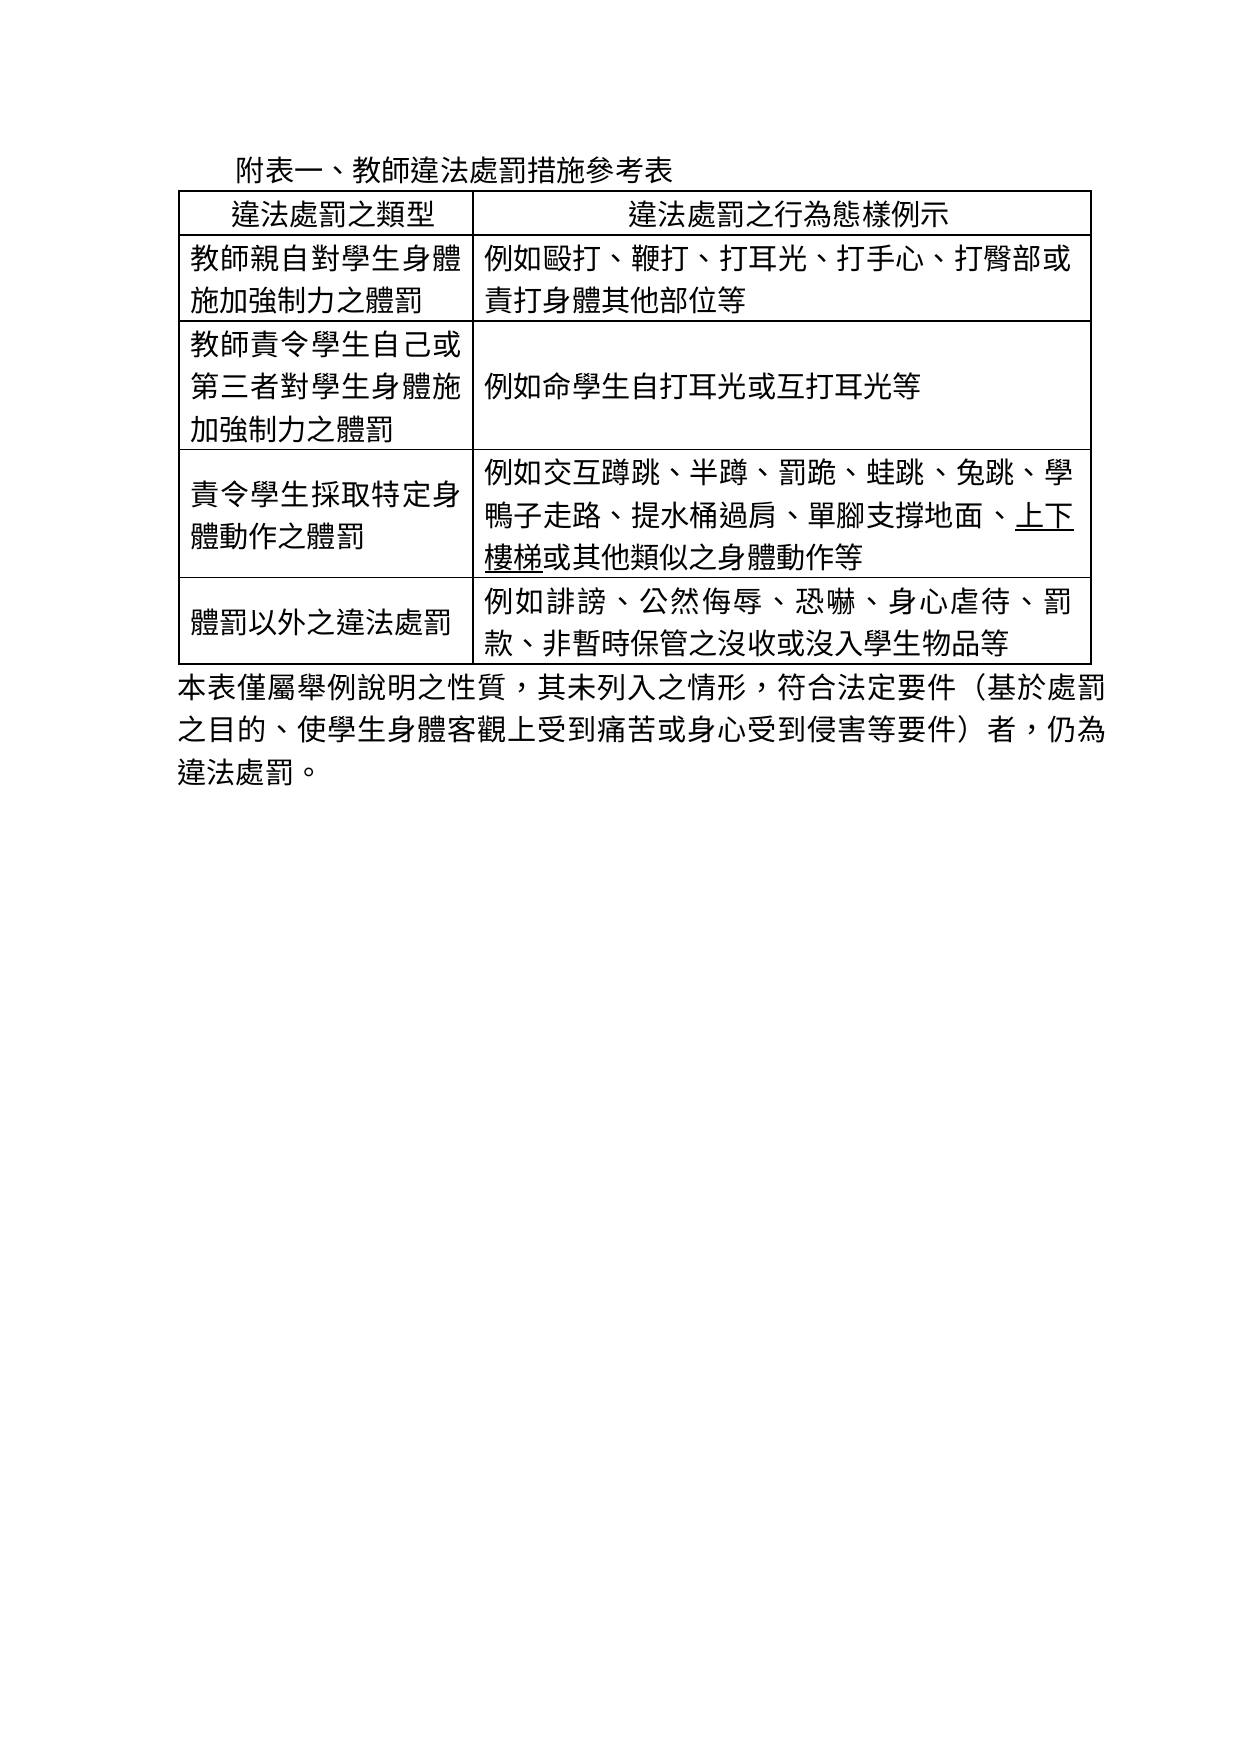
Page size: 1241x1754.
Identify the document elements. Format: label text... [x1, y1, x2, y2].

table_cell 教師親自對學生身體施加強制力之體罰 [180, 236, 472, 320]
table_cell 例如毆打、鞭打、打耳光、打手心、打臀部或責打身體其他部位等 [474, 236, 1090, 320]
table_cell 體罰以外之違法處罰 [180, 578, 472, 663]
table_cell 例如交互蹲跳、半蹲、罰跪、蛙跳、兔跳、學鴨子走路、提水桶過肩、單腳支撐地面、上下樓梯或其他類似之身體動作等 [474, 450, 1090, 577]
table_header 違法處罰之類型 [180, 192, 472, 234]
table_cell 教師責令學生自己或第三者對學生身體施加強制力之體罰 [180, 322, 472, 448]
table_cell 責令學生採取特定身體動作之體罰 [180, 450, 472, 577]
table_cell 例如誹謗、公然侮辱、恐嚇、身心虐待、罰款、非暫時保管之沒收或沒入學生物品等 [474, 578, 1090, 663]
text 附表一、教師違法處罰措施參考表 [177, 148, 1092, 190]
table_cell 例如命學生自打耳光或互打耳光等 [474, 322, 1090, 448]
table_header 違法處罰之行為態樣例示 [474, 192, 1090, 234]
text 本表僅屬舉例說明之性質，其未列入之情形，符合法定要件（基於處罰之目的、使學生身體客觀上受到痛苦或身心受到侵害等要件）者，仍為違法處罰。 [177, 664, 1106, 791]
